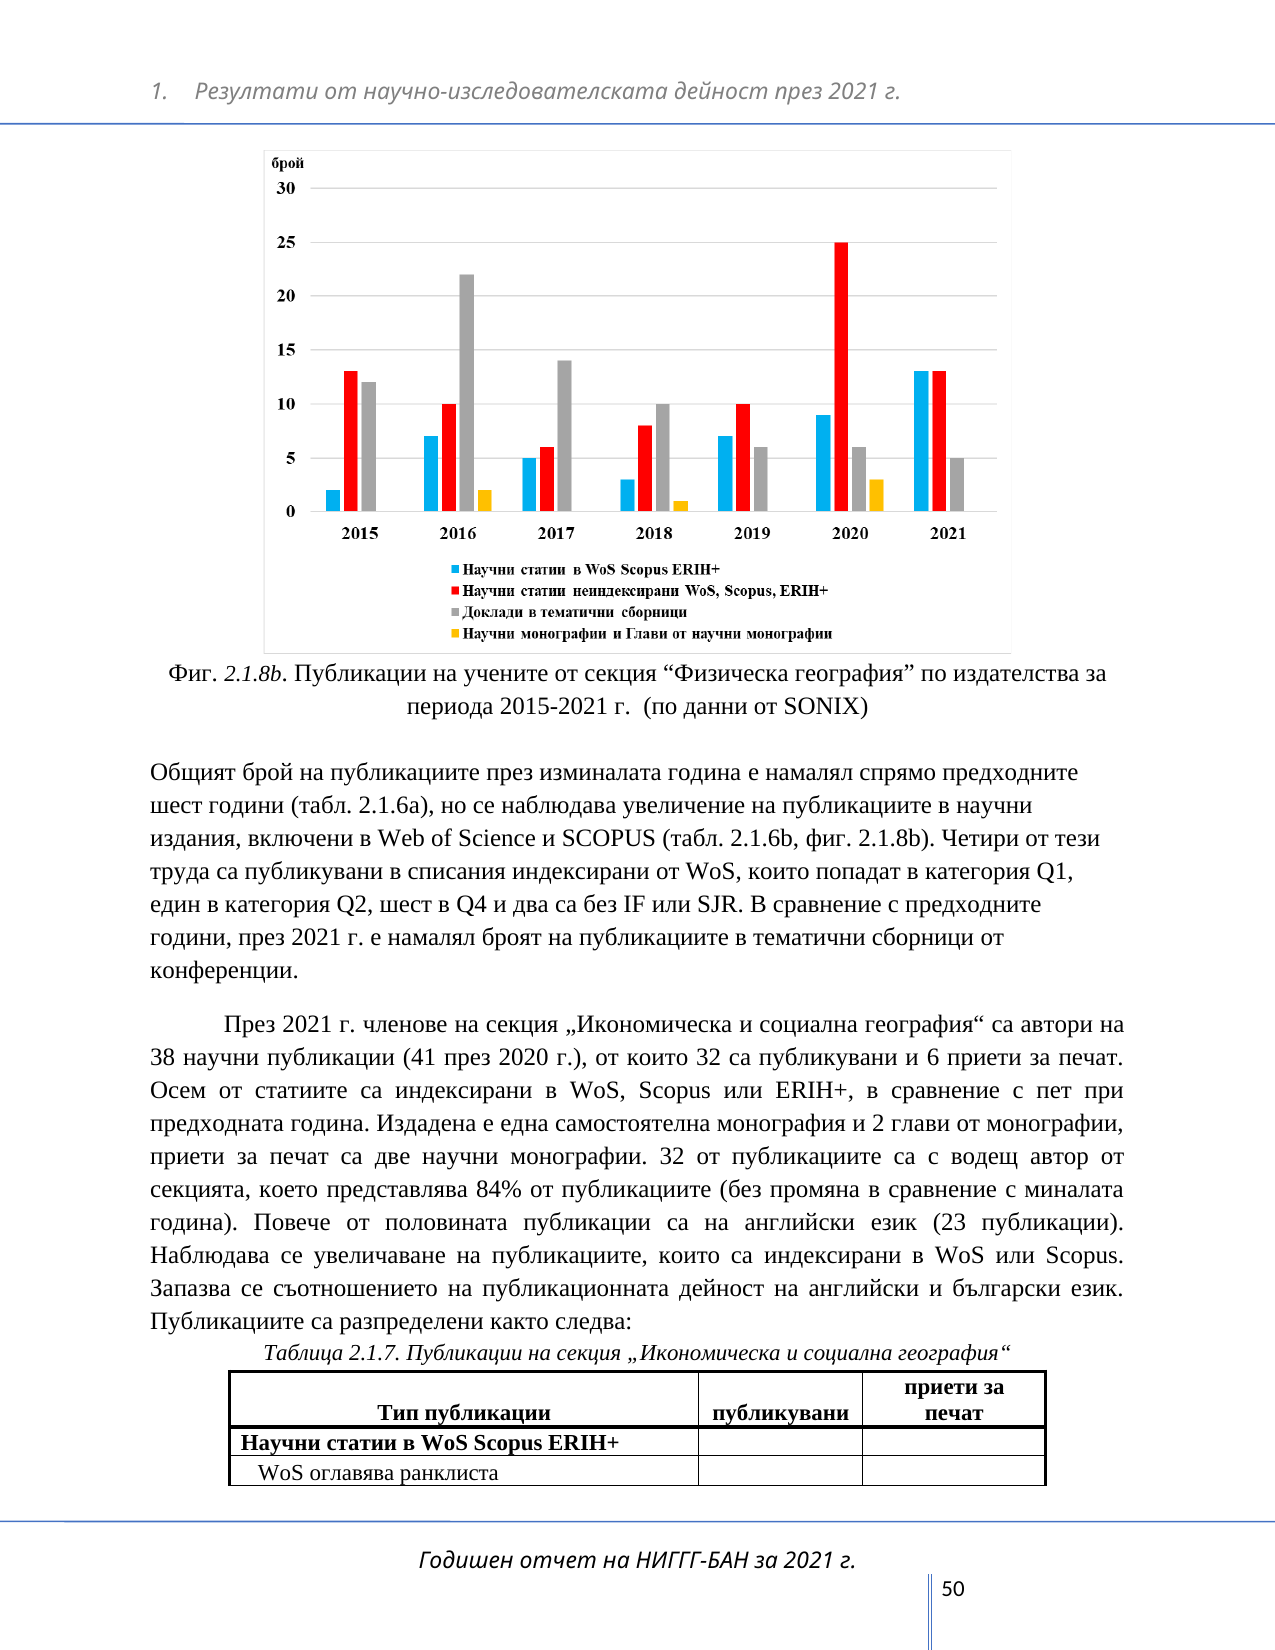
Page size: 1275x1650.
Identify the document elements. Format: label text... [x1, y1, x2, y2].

table_header Тип публикации [231, 1373, 698, 1425]
picture [263, 150, 1012, 654]
table_cell [699, 1456, 862, 1485]
table_cell [863, 1456, 1044, 1485]
text През 2021 г. членове на секция „Икономическа и социална география“ са автори на 38 научни публикации (41 през 2020 г.), от които 32 са публикувани и 6 приети за печат. Осем от статиите са индексирани в WoS, Scopus или ERIH+, в сравнение с пет при предходната година. Издадена е една самостоятелна монография и 2 глави от монографии, приети за печат са две научни монографии. 32 от публикациите са с водещ автор от секцията, което представлява 84% от публикациите (без промяна в сравнение с миналата година). Повече от половината публикации са на английски език (23 публикации). Наблюдава се увеличаване на публикациите, които са индексирани в WoS или Scopus. Запазва се съотношението на публикационната дейност на английски и български език. Публикациите са разпределени както следва: [150, 1009, 1125, 1335]
text Таблица 2.1.7. Публикации на секция „Икономическа и социална география“ [150, 1339, 1125, 1366]
text Общият брой на публикациите през изминалата година e намалял спрямо предходните шест години (табл. 2.1.6a), но се наблюдава увеличение на публикациите в научни издания, включени в Web of Science и SCOPUS (табл. 2.1.6b, фиг. 2.1.8b). Четири от тези труда са публикувани в списания индексирани от WoS, които попадат в категория Q1, един в категория Q2, шест в Q4 и два са без IF или SJR. В сравнение с предходните години, през 2021 г. е намалял броят на публикациите в тематични сборници от конференции. [150, 757, 1125, 984]
table_header публикувани [699, 1373, 862, 1425]
table_cell [699, 1429, 862, 1455]
table_cell Научни статии в WoS Scopus ERIH+ [231, 1429, 698, 1455]
table_header приети за печат [863, 1373, 1044, 1425]
table_cell [863, 1429, 1044, 1455]
table_cell WoS оглавява ранклиста [231, 1456, 698, 1485]
text Фиг. 2.1.8b. Публикации на учените от секция “Физическа география” по издателства за периода 2015-2021 г. (по данни от SONIX) [150, 658, 1125, 720]
